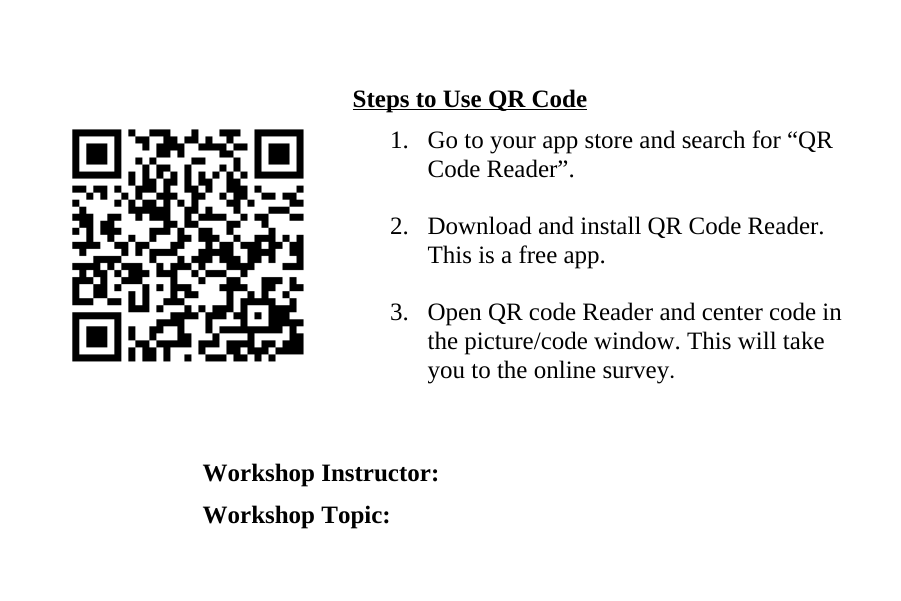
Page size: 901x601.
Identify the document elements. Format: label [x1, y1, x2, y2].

picture [42, 100, 334, 392]
